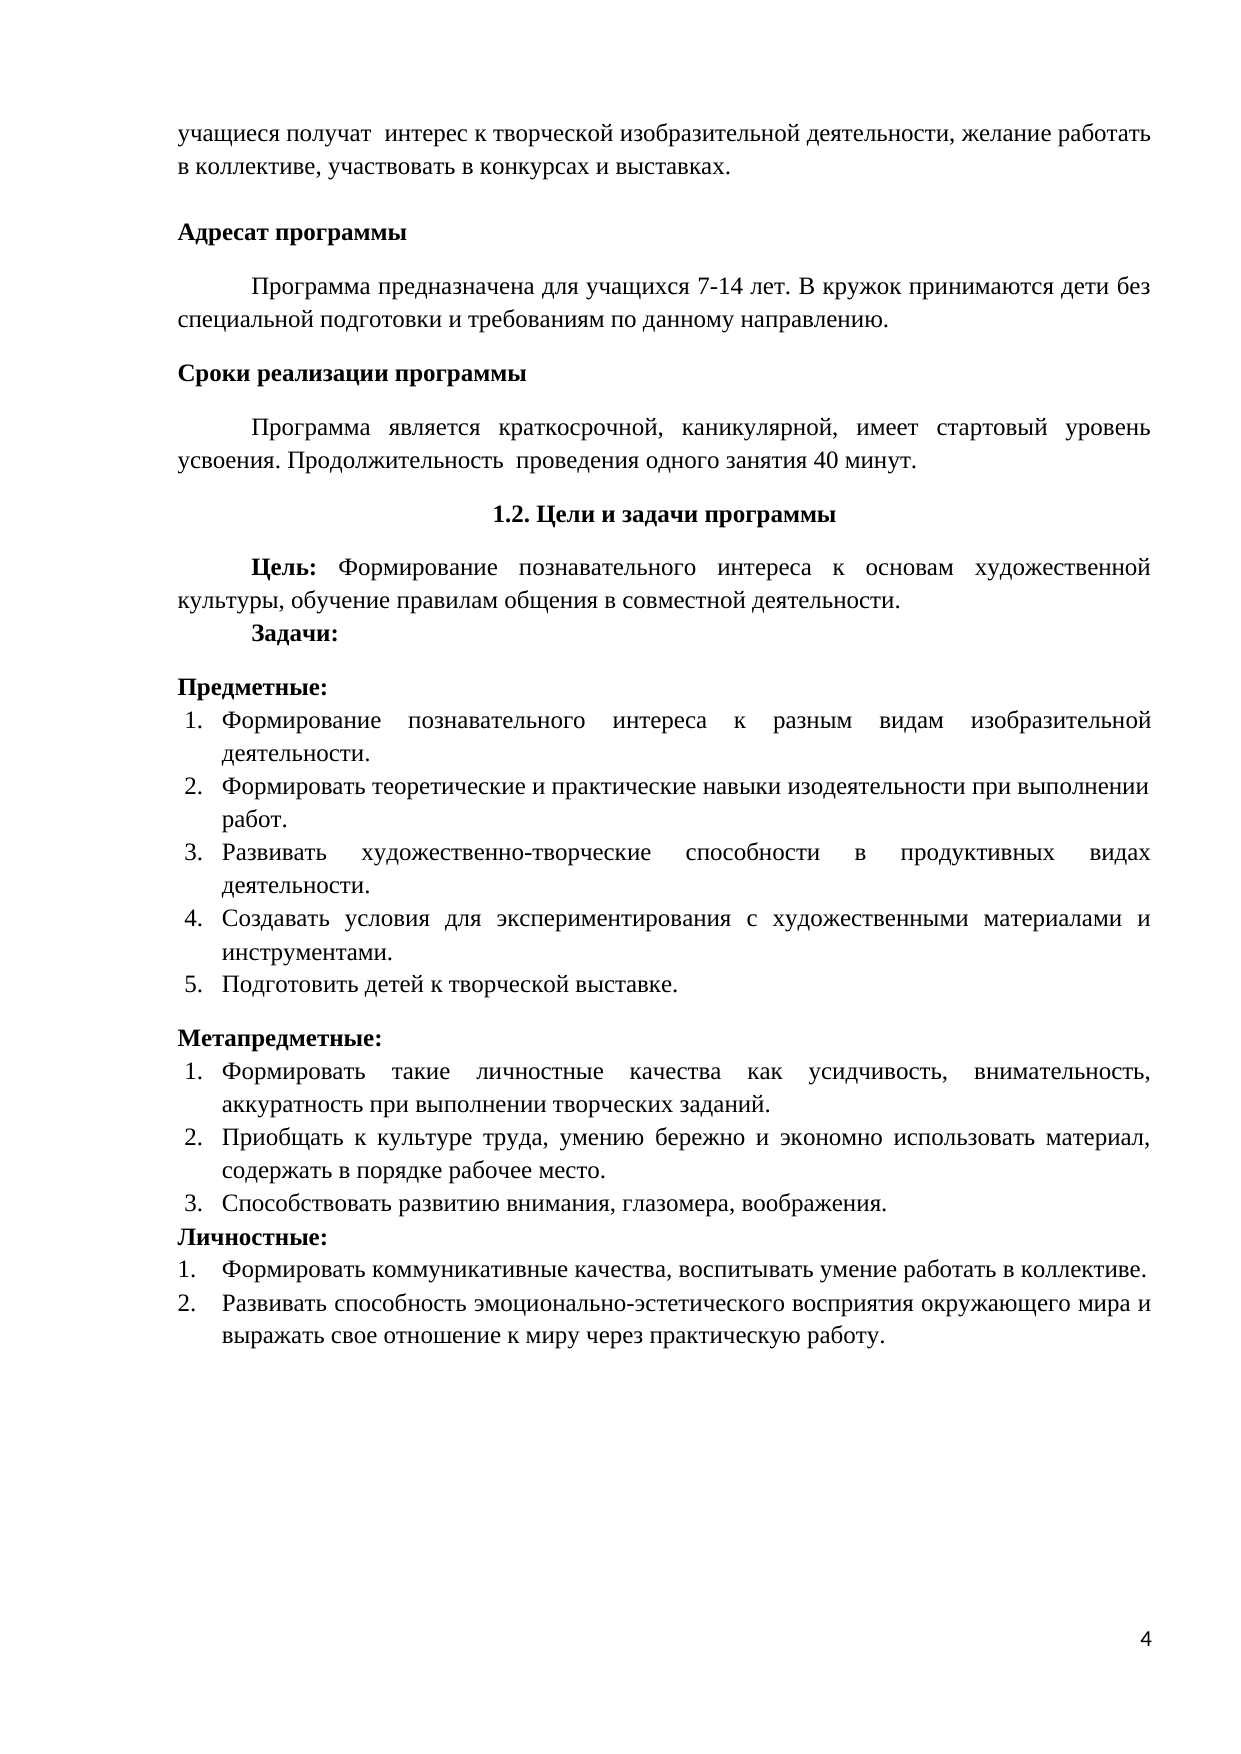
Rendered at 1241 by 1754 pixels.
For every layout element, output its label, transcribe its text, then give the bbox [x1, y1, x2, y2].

text Программа является краткосрочной, каникулярной, имеет стартовый уровень усвоения. Продолжительность проведения одного занятия 40 минут. [177, 412, 1152, 473]
list Развивать способность эмоционально-эстетического восприятия окружающего мира и выражать свое отношение к миру через практическую работу. [177, 1288, 1152, 1349]
list Формирование познавательного интереса к разным видам изобразительной деятельности. [184, 705, 1152, 767]
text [177, 118, 1152, 180]
list Формировать теоретические и практические навыки изодеятельности при выполнении работ. [184, 771, 1152, 833]
text Предметные: [177, 672, 1152, 701]
text Цель: Формирование познавательного интереса к основам художественной культуры, обучение правилам общения в совместной деятельности. [177, 552, 1152, 614]
list Приобщать к культуре труда, умению бережно и экономно использовать материал, содержать в порядке рабочее место. [184, 1122, 1152, 1184]
text Задачи: [177, 618, 1152, 647]
list Формировать коммуникативные качества, воспитывать умение работать в коллективе. [177, 1254, 1152, 1283]
list Развивать художественно-творческие способности в продуктивных видах деятельности. [184, 837, 1152, 899]
text Метапредметные: [177, 1023, 1152, 1052]
text Программа предназначена для учащихся 7-14 лет. В кружок принимаются дети без специальной подготовки и требованиям по данному направлению. [177, 271, 1152, 333]
text Сроки реализации программы [177, 358, 1152, 387]
text Личностные: [177, 1222, 1152, 1250]
list Способствовать развитию внимания, глазомера, воображения. [184, 1188, 1152, 1217]
text 1.2. Цели и задачи программы [177, 499, 1152, 527]
list Создавать условия для экспериментирования с художественными материалами и инструментами. [184, 903, 1152, 965]
list Подготовить детей к творческой выставке. [184, 969, 1152, 998]
text Адресат программы [177, 217, 1152, 246]
list Формировать такие личностные качества как усидчивость, внимательность, аккуратность при выполнении творческих заданий. [184, 1056, 1152, 1118]
